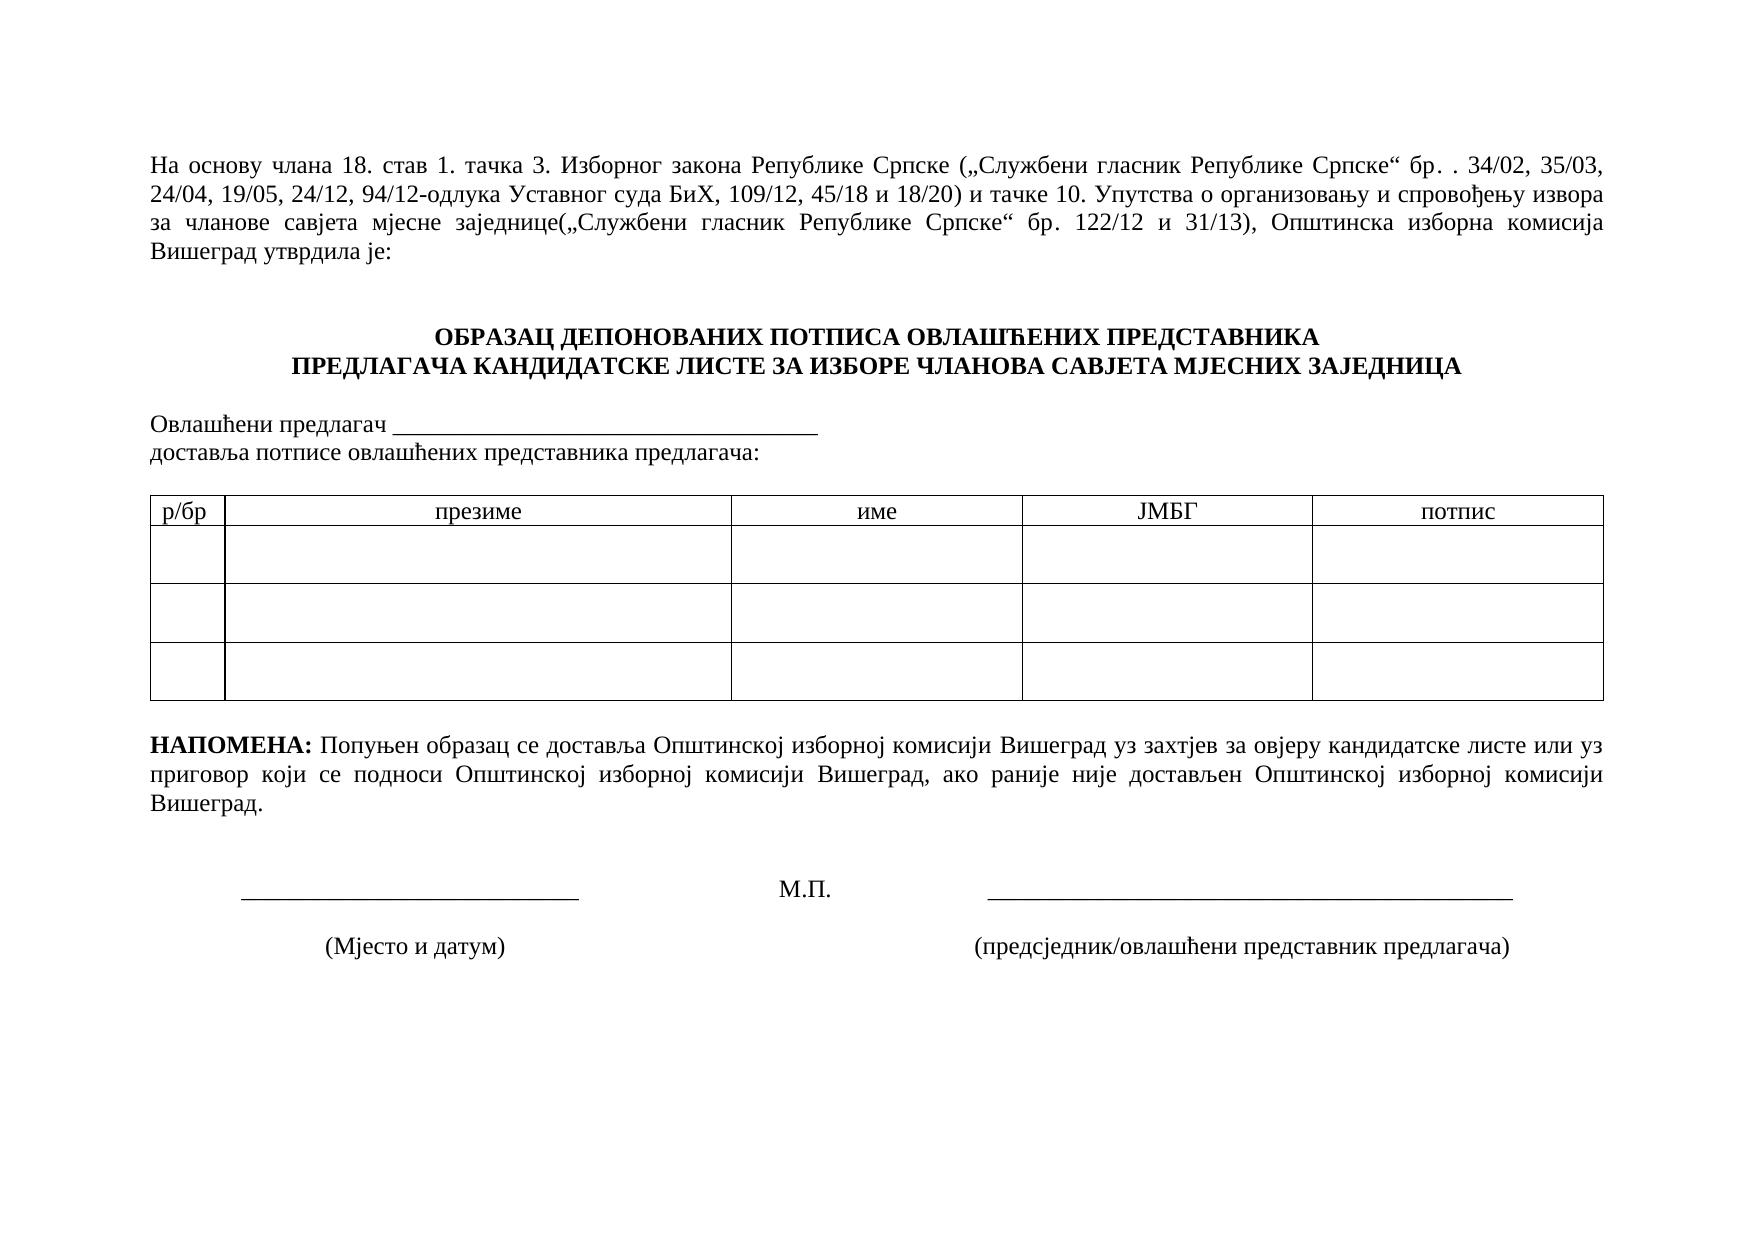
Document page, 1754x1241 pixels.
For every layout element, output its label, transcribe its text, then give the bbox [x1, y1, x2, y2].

table_cell [732, 584, 1022, 642]
table_cell [732, 526, 1022, 583]
table_cell [1313, 584, 1603, 642]
table_cell [1023, 584, 1312, 642]
table_cell [226, 584, 731, 642]
text Овлашћени предлагач __________________________________ [150, 409, 1604, 437]
table_cell [151, 584, 224, 642]
text доставља потписе овлашћених представника предлагача: [150, 437, 1604, 466]
table_cell [1023, 643, 1312, 700]
table_header ЈМБГ [1023, 496, 1312, 525]
table_header презиме [226, 496, 731, 525]
table_cell [1023, 526, 1312, 583]
table_cell [226, 526, 731, 583]
table_cell [226, 643, 731, 700]
table_cell [151, 526, 224, 583]
text ПРЕДЛАГАЧА КАНДИДАТСКЕ ЛИСТЕ ЗА ИЗБОРЕ ЧЛАНОВА САВЈЕТА МЈЕСНИХ ЗАЈЕДНИЦА [150, 351, 1604, 380]
table_cell [1313, 526, 1603, 583]
table_header р/бр [151, 496, 224, 525]
table_header име [732, 496, 1022, 525]
text НАПОМЕНА: Попуњен образац се доставља Општинској изборној комисији Вишеград уз захтјев за овјеру кандидатске листе или уз приговор који се подноси Општинској изборној комисији Вишеград, ако раније није достављен Општинској изборној комисији Вишеград. [150, 730, 1604, 816]
table_cell [732, 643, 1022, 700]
text На основу члана 18. став 1. тачка 3. Изборног закона Републике Српске („Службени гласник Републике Српске“ бр. . 34/02, 35/03, 24/04, 19/05, 24/12, 94/12-одлука Уставног суда БиХ, 109/12, 45/18 и 18/20) и тачке 10. Упутства о организовању и спровођењу извора за чланове савјета мјесне заједнице(„Службени гласник Републике Српске“ бр. 122/12 и 31/13), Општинска изборна комисија Вишеград утврдила је: [150, 150, 1604, 265]
table_cell [151, 643, 224, 700]
text ОБРАЗАЦ ДЕПОНОВАНИХ ПОТПИСА ОВЛАШЋЕНИХ ПРЕДСТАВНИКА [150, 322, 1604, 351]
table_header потпис [1313, 496, 1603, 525]
table_cell [1313, 643, 1603, 700]
text ___________________________ М.П. __________________________________________ [150, 874, 1604, 903]
text (Мјесто и датум) (предсједник/овлашћени представник предлагача) [150, 931, 1604, 960]
